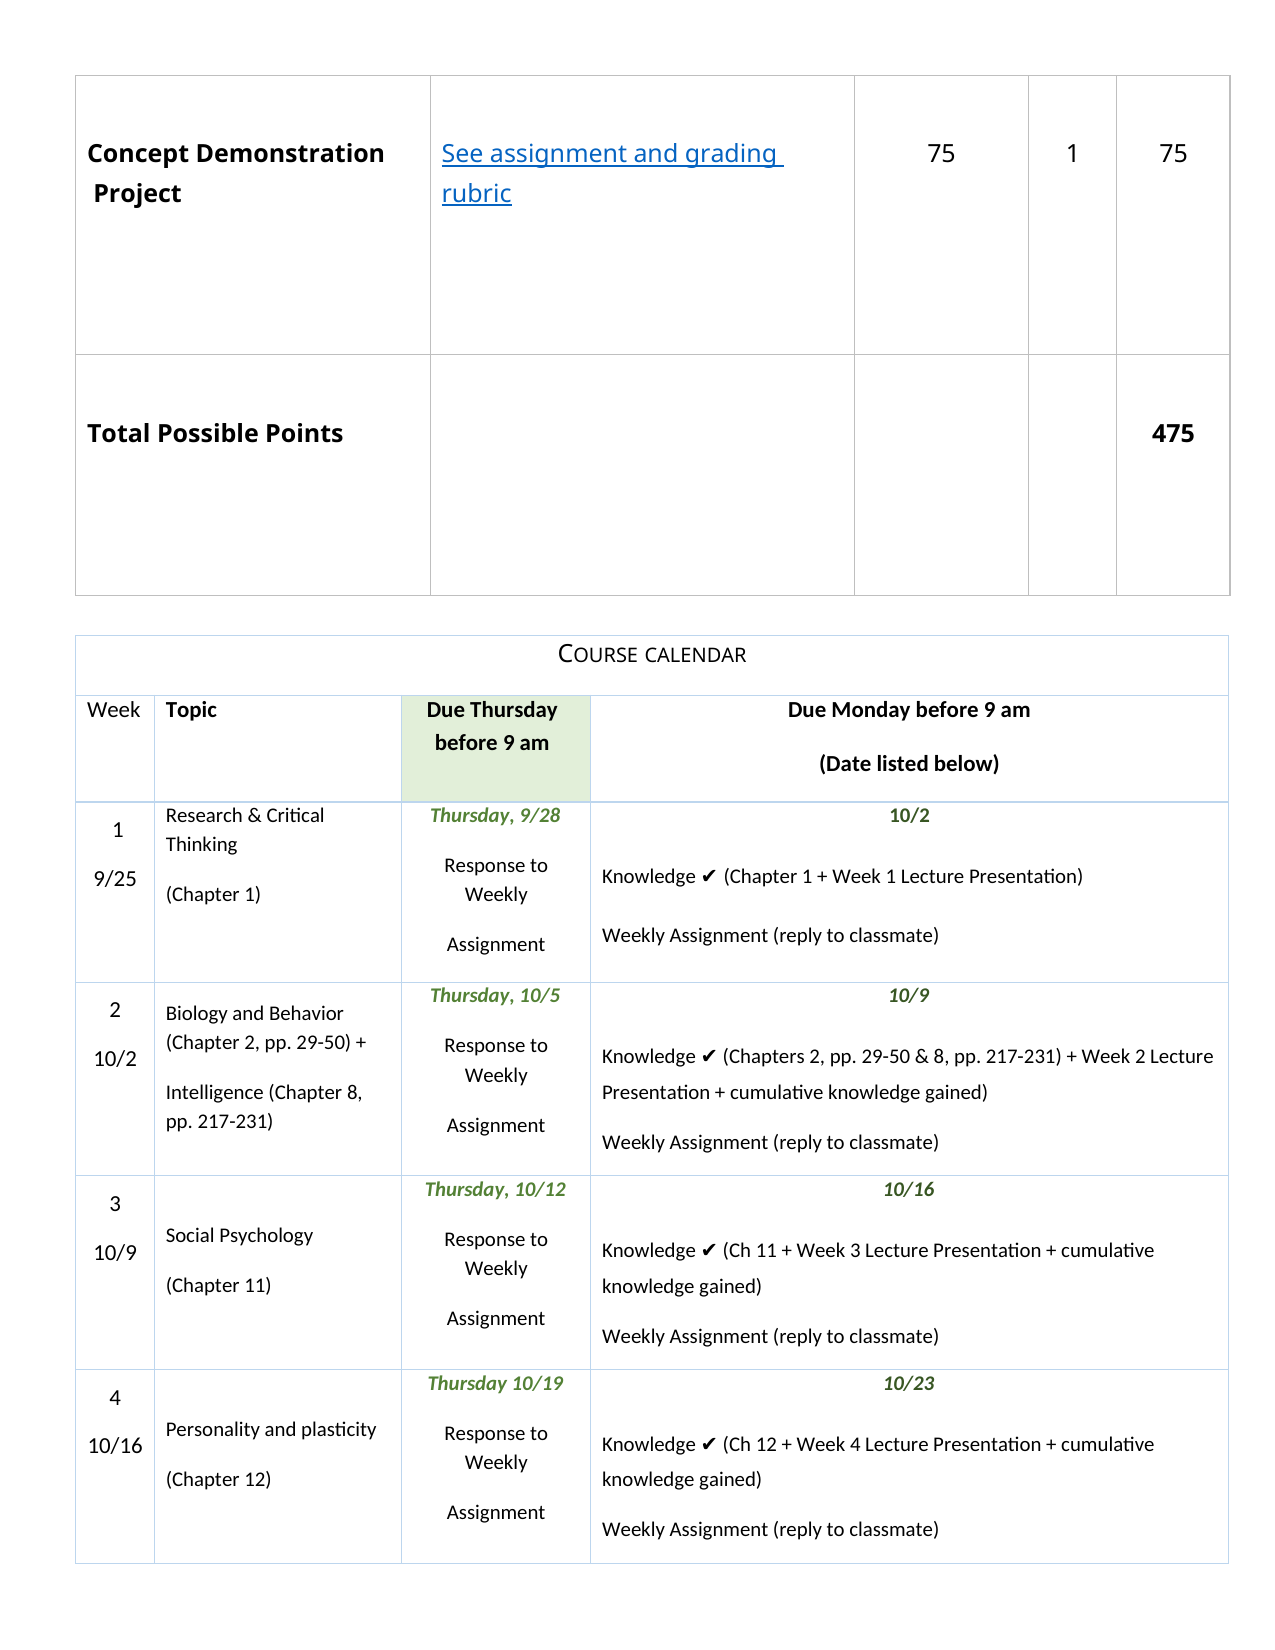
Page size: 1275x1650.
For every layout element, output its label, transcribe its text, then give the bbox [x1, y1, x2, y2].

table_cell 475 [1117, 355, 1229, 594]
table_cell Thursday, 10/5 Response to Weekly Assignment [402, 983, 590, 1175]
table_cell Due Thursday before 9 am [402, 696, 590, 801]
table_cell 10/16 Knowledge ✔ (Ch 11 + Week 3 Lecture Presentation + cumulative knowledge gained) Weekly Assignment (reply to classmate) [591, 1176, 1228, 1369]
table_cell Week [76, 696, 154, 801]
table_cell Thursday, 10/12 Response to Weekly Assignment [402, 1176, 590, 1369]
table_cell Thursday, 9/28 Response to Weekly Assignment [402, 803, 590, 982]
table_cell 4 10/16 [76, 1370, 154, 1563]
table_cell 1 [1029, 76, 1116, 354]
table_cell Social Psychology (Chapter 11) [155, 1176, 401, 1369]
table_cell 75 [855, 76, 1028, 354]
table_cell [1029, 355, 1116, 594]
table_cell See assignment and grading rubric [431, 76, 854, 354]
table_cell 3 10/9 [76, 1176, 154, 1369]
table_cell 10/2 Knowledge ✔ (Chapter 1 + Week 1 Lecture Presentation) Weekly Assignment (reply to classmate) [591, 803, 1228, 982]
table_cell Thursday 10/19 Response to Weekly Assignment [402, 1370, 590, 1563]
table_cell Research & Critical Thinking (Chapter 1) [155, 803, 401, 982]
table_header Course calendar [76, 636, 1228, 694]
table_cell 1 9/25 [76, 803, 154, 982]
table_cell 2 10/2 [76, 983, 154, 1175]
table_cell Due Monday before 9 am (Date listed below) [591, 696, 1228, 801]
table_cell Total Possible Points [76, 355, 430, 594]
table_cell 10/9 Knowledge ✔ (Chapters 2, pp. 29-50 & 8, pp. 217-231) + Week 2 Lecture Presentation + cumulative knowledge gained) Weekly Assignment (reply to classmate) [591, 983, 1228, 1175]
table_cell Topic [155, 696, 401, 801]
table_cell [855, 355, 1028, 594]
table_cell Personality and plasticity (Chapter 12) [155, 1370, 401, 1563]
table_cell [431, 355, 854, 594]
table_cell Biology and Behavior (Chapter 2, pp. 29-50) + Intelligence (Chapter 8, pp. 217-231) [155, 983, 401, 1175]
table_cell Concept Demonstration Project [76, 76, 430, 354]
table_cell 10/23 Knowledge ✔ (Ch 12 + Week 4 Lecture Presentation + cumulative knowledge gained) Weekly Assignment (reply to classmate) [591, 1370, 1228, 1563]
table_cell 75 [1117, 76, 1229, 354]
